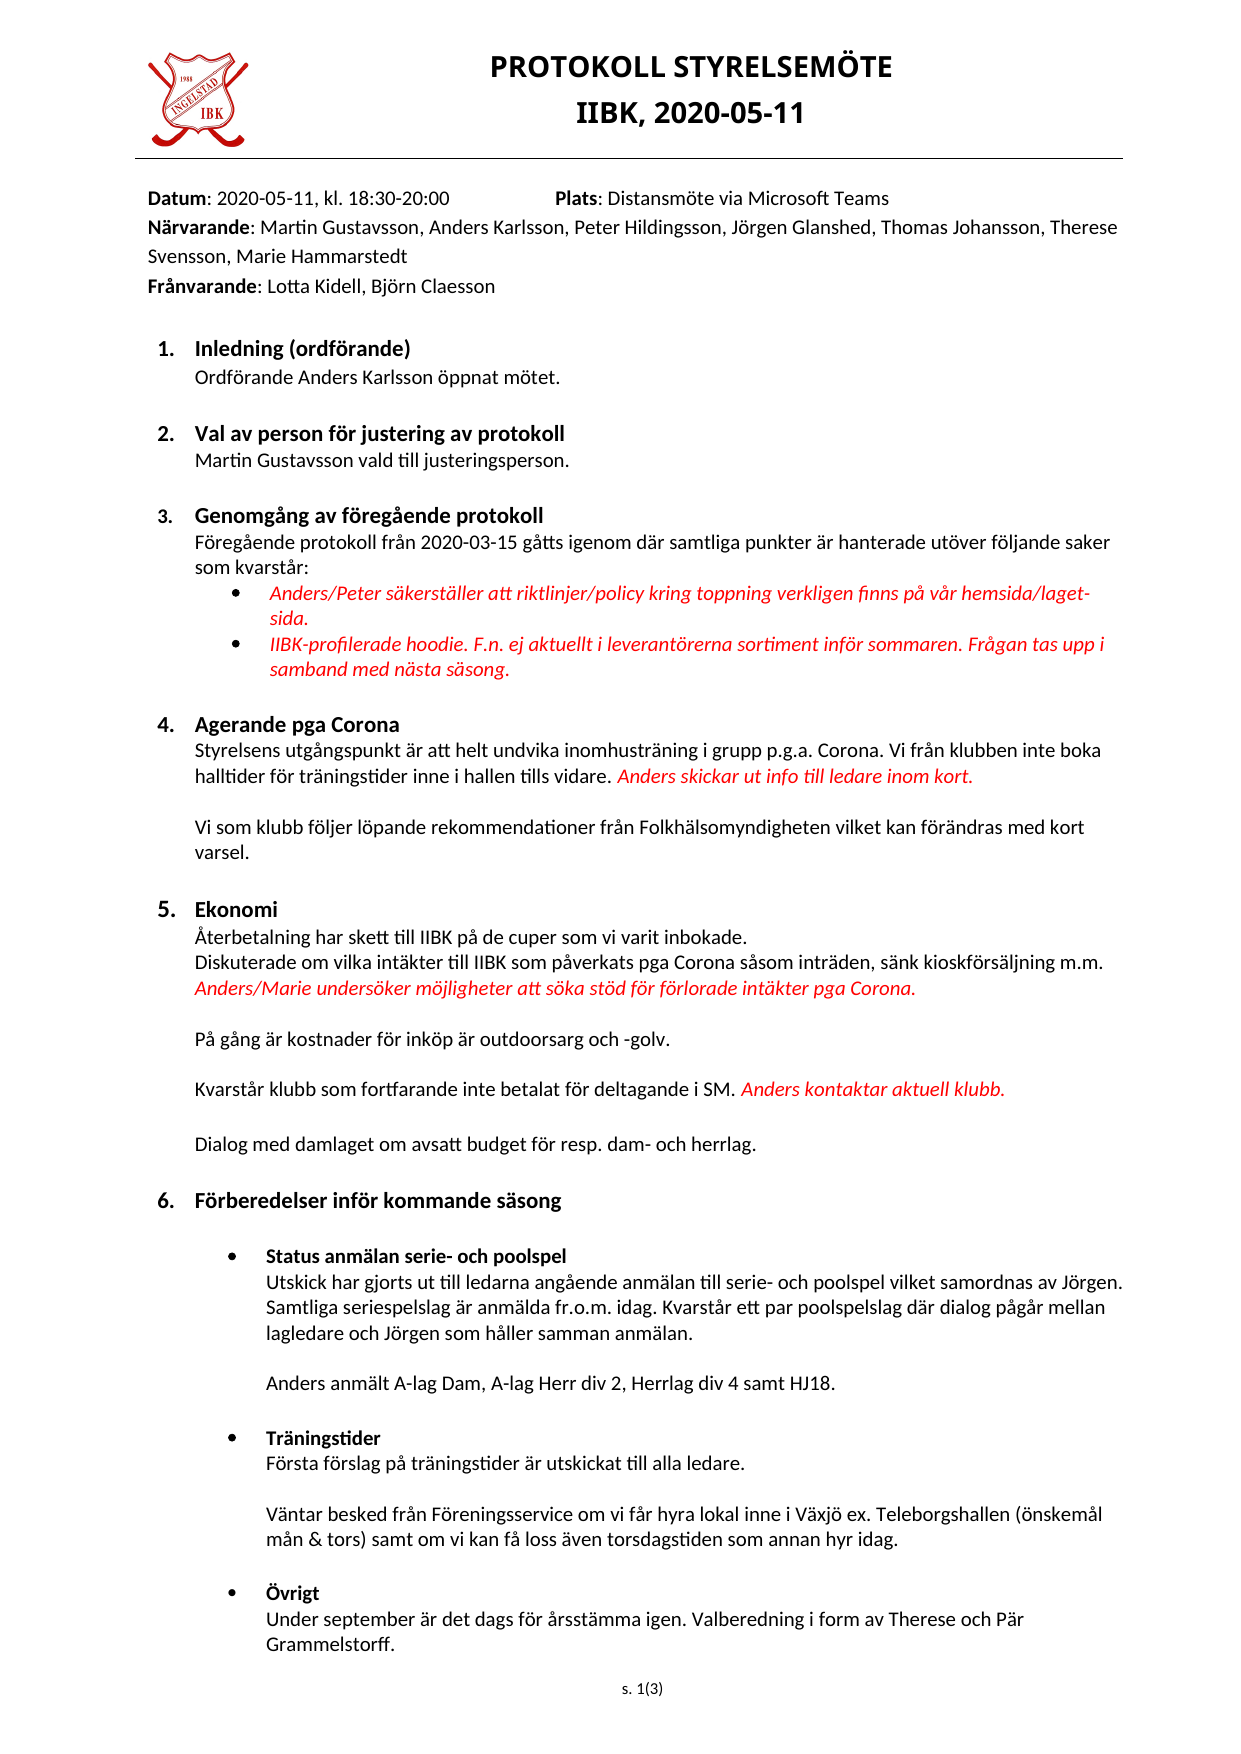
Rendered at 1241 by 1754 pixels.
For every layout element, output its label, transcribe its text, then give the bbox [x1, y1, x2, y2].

list Övrigt Under september är det dags för årsstämma igen. Valberedning i form av Therese och Pär Grammelstorff. [228, 1581, 1127, 1657]
list Ekonomi Återbetalning har skett till IIBK på de cuper som vi varit inbokade. [157, 893, 1127, 949]
list Genomgång av föregående protokoll Föregående protokoll från 2020-03-15 gåtts igenom där samtliga punkter är hanterade utöver följande saker som kvarstår: [157, 501, 1127, 580]
list Väntar besked från Föreningsservice om vi får hyra lokal inne i Växjö ex. Teleborgshallen (önskemål mån & tors) samt om vi kan få loss även torsdagstiden som annan hyr idag. [266, 1476, 1127, 1581]
list Status anmälan serie- och poolspel Utskick har gjorts ut till ledarna angående anmälan till serie- och poolspel vilket samordnas av Jörgen. Samtliga seriespelslag är anmälda fr.o.m. idag. Kvarstår ett par poolspelslag där dialog pågår mellan lagledare och Jörgen som håller samman anmälan. Anders anmält A-lag Dam, A-lag Herr div 2, Herrlag div 4 samt HJ18. [228, 1243, 1127, 1425]
text Datum: 2020-05-11, kl. 18:30-20:00 Plats: Distansmöte via Microsoft Teams Närvarande: Martin Gustavsson, Anders Karlsson, Peter Hildingsson, Jörgen Glanshed, Thomas Johansson, Therese Svensson, Marie Hammarstedt Frånvarande: Lotta Kidell, Björn Claesson [148, 185, 1127, 298]
list Förberedelser inför kommande säsong [157, 1187, 1127, 1243]
list På gång är kostnader för inköp är outdoorsarg och -golv. Kvarstår klubb som fortfarande inte betalat för deltagande i SM. Anders kontaktar aktuell klubb. Dialog med damlaget om avsatt budget för resp. dam- och herrlag. [194, 1000, 1127, 1187]
list Träningstider Första förslag på träningstider är utskickat till alla ledare. [228, 1425, 1127, 1476]
list Inledning (ordförande) Ordförande Anders Karlsson öppnat mötet. [157, 334, 1127, 419]
list Anders/Peter säkerställer att riktlinjer/policy kring toppning verkligen finns på vår hemsida/laget-sida. [232, 580, 1127, 631]
picture [143, 46, 250, 151]
list Styrelsens utgångspunkt är att helt undvika inomhusträning i grupp p.g.a. Corona. Vi från klubben inte boka halltider för träningstider inne i hallen tills vidare. Anders skickar ut info till ledare inom kort. Vi som klubb följer löpande rekommendationer från Folkhälsomyndigheten vilket kan förändras med kort varsel. [194, 738, 1127, 893]
list Diskuterade om vilka intäkter till IIBK som påverkats pga Corona såsom inträden, sänk kioskförsäljning m.m. Anders/Marie undersöker möjligheter att söka stöd för förlorade intäkter pga Corona. [194, 949, 1127, 1000]
list Val av person för justering av protokoll Martin Gustavsson vald till justeringsperson. [157, 419, 1127, 501]
list IIBK-profilerade hoodie. F.n. ej aktuellt i leverantörerna sortiment inför sommaren. Frågan tas upp i samband med nästa säsong. [232, 631, 1127, 682]
list Agerande pga Corona [157, 710, 1127, 738]
